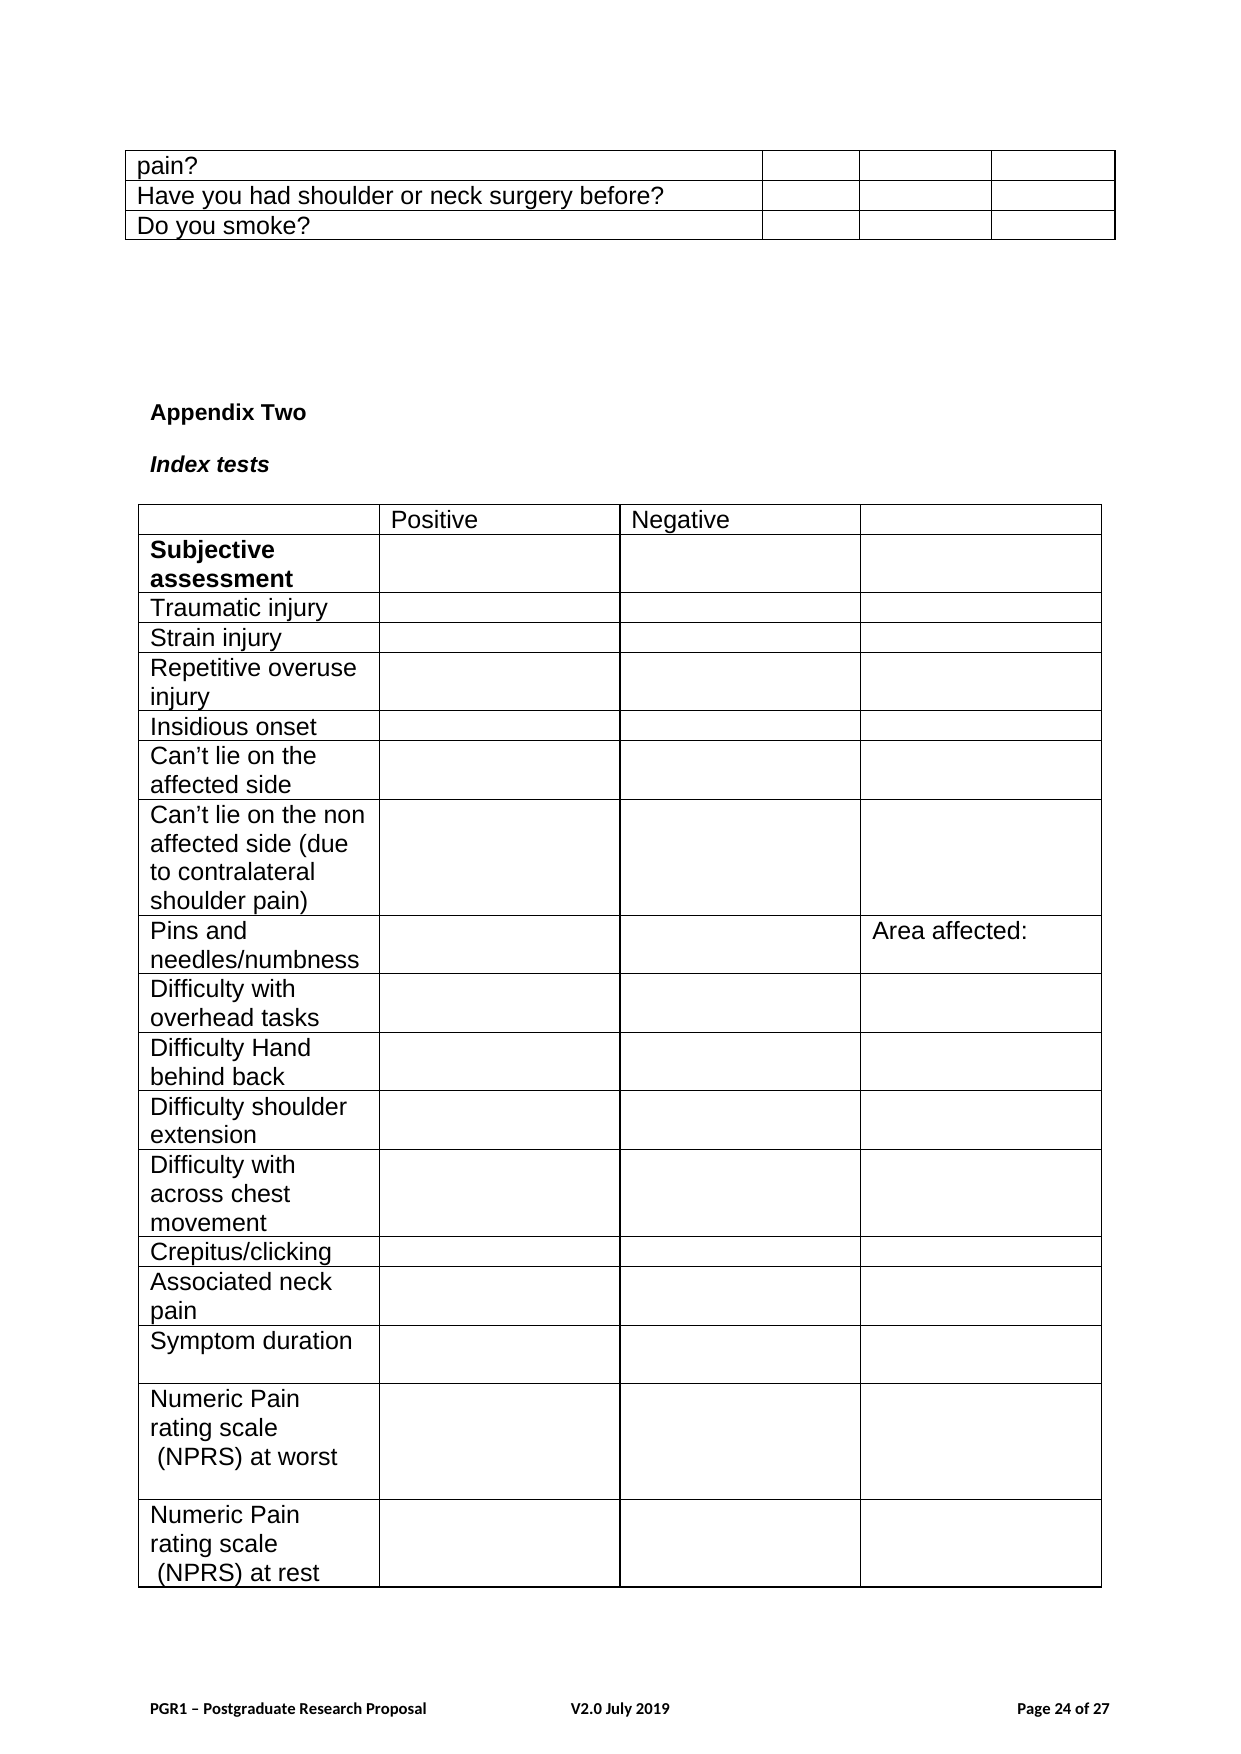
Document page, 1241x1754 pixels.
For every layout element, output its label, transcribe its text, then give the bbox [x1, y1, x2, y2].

table_cell [621, 741, 860, 799]
table_cell [380, 1384, 619, 1499]
table_cell [860, 211, 991, 239]
table_cell [861, 711, 1101, 740]
table_cell [621, 623, 860, 652]
table_cell [621, 1500, 860, 1586]
table_cell [621, 1150, 860, 1236]
table_cell Subjective assessment [139, 535, 379, 592]
table_cell [992, 181, 1114, 209]
table_cell [380, 1500, 619, 1586]
table_cell [380, 741, 619, 799]
table_header [861, 505, 1101, 534]
table_cell [861, 800, 1101, 915]
table_cell Difficulty Hand behind back [139, 1033, 379, 1090]
table_cell Symptom duration [139, 1326, 379, 1383]
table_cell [126, 151, 762, 180]
table_cell [861, 593, 1101, 622]
table_cell Do you smoke? [126, 211, 762, 239]
table_cell [861, 1150, 1101, 1236]
table_cell [861, 1237, 1101, 1266]
table_cell [861, 974, 1101, 1032]
table_cell Pins and needles/numbness [139, 916, 379, 973]
table_cell [380, 593, 619, 622]
table_cell Have you had shoulder or neck surgery before? [126, 181, 762, 209]
table_cell [380, 623, 619, 652]
table_cell Can’t lie on the non affected side (due to contralateral shoulder pain) [139, 800, 379, 915]
table_cell [860, 181, 991, 209]
table_cell Traumatic injury [139, 593, 379, 622]
table_cell [861, 653, 1101, 710]
table_cell [621, 1267, 860, 1324]
table_cell Repetitive overuse injury [139, 653, 379, 710]
table_cell Crepitus/clicking [139, 1237, 379, 1266]
table_cell [380, 974, 619, 1032]
table_cell [861, 623, 1101, 652]
table_cell [621, 1326, 860, 1383]
table_cell [380, 711, 619, 740]
table_cell [380, 800, 619, 915]
table_cell Difficulty shoulder extension [139, 1091, 379, 1149]
table_cell [621, 974, 860, 1032]
table_cell [763, 151, 859, 180]
table_cell Strain injury [139, 623, 379, 652]
table_cell [861, 1500, 1101, 1586]
table_header Negative [621, 505, 860, 534]
table_cell [992, 151, 1114, 180]
table_cell Associated neck pain [139, 1267, 379, 1324]
table_cell [621, 593, 860, 622]
table_cell Numeric Pain rating scale (NPRS) at worst [139, 1384, 379, 1499]
table_cell [621, 916, 860, 973]
table_cell [861, 1384, 1101, 1499]
table_cell [861, 535, 1101, 592]
table_cell [621, 1091, 860, 1149]
table_cell [380, 1267, 619, 1324]
table_cell [380, 1326, 619, 1383]
table_cell [380, 1150, 619, 1236]
table_cell Difficulty with across chest movement [139, 1150, 379, 1236]
table_cell [861, 1033, 1101, 1090]
table_cell [861, 741, 1101, 799]
table_cell [992, 211, 1114, 239]
table_cell [380, 1237, 619, 1266]
table_cell [861, 1267, 1101, 1324]
table_cell [621, 1384, 860, 1499]
table_cell [621, 800, 860, 915]
table_cell [763, 181, 859, 209]
table_cell [380, 1033, 619, 1090]
table_cell [621, 1033, 860, 1090]
table_cell [621, 711, 860, 740]
table_cell [380, 1091, 619, 1149]
table_cell Can’t lie on the affected side [139, 741, 379, 799]
table_header Positive [380, 505, 619, 534]
table_cell [861, 1326, 1101, 1383]
text Index tests [150, 451, 1090, 478]
table_cell [861, 1091, 1101, 1149]
table_cell Difficulty with overhead tasks [139, 974, 379, 1032]
table_cell [621, 1237, 860, 1266]
table_cell [380, 916, 619, 973]
table_cell [621, 535, 860, 592]
table_cell Area affected: [861, 916, 1101, 973]
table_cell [139, 1500, 379, 1586]
table_cell [380, 535, 619, 592]
table_cell [763, 211, 859, 239]
table_cell [380, 653, 619, 710]
table_cell Insidious onset [139, 711, 379, 740]
table_header [139, 505, 379, 534]
text Appendix Two [150, 398, 1090, 425]
table_cell [621, 653, 860, 710]
table_cell [860, 151, 991, 180]
